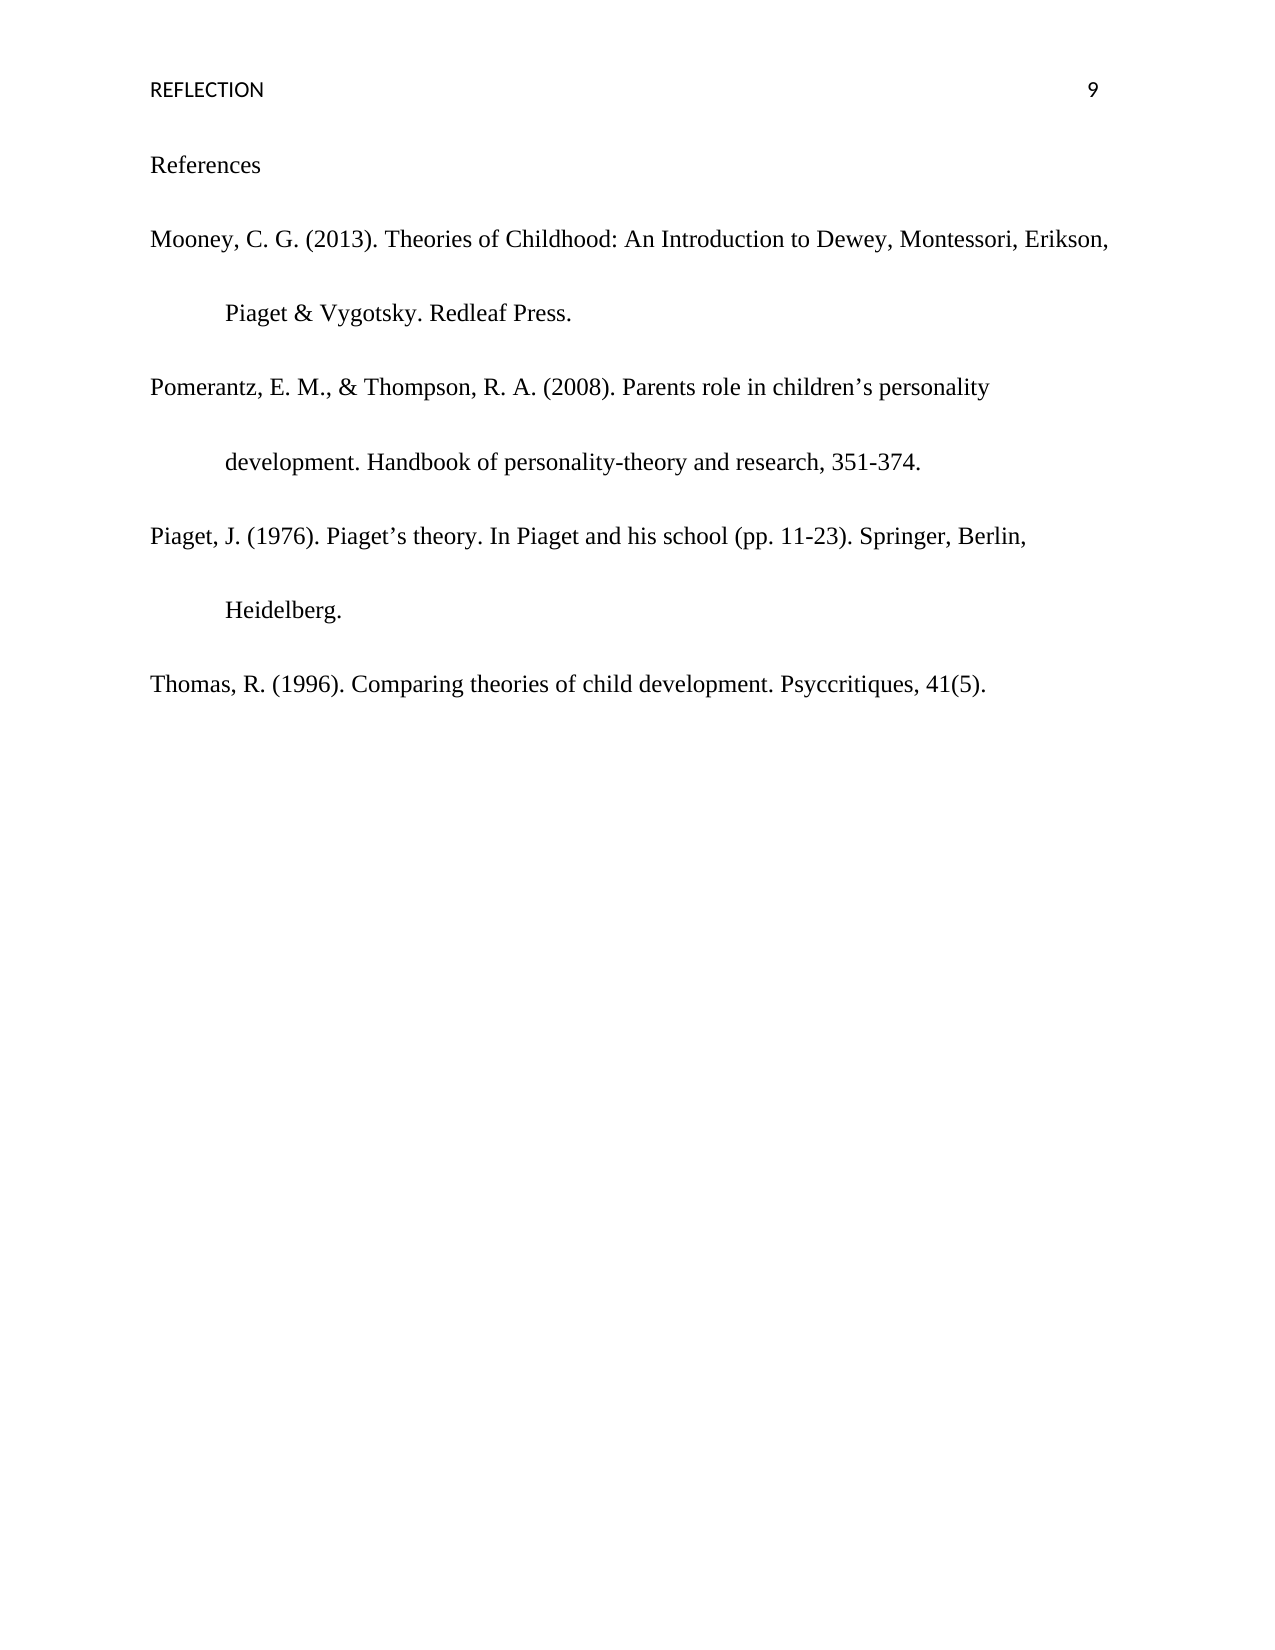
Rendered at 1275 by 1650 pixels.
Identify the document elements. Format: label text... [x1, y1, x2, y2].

text Thomas, R. (1996). Comparing theories of child development. Psyccritiques, 41(5). [150, 669, 1125, 698]
text Piaget, J. (1976). Piaget’s theory. In Piaget and his school (pp. 11-23). Springer, Berlin, [150, 521, 1125, 549]
text Heidelberg. [150, 595, 1125, 624]
text References [150, 150, 1125, 179]
text Piaget & Vygotsky. Redleaf Press. [150, 298, 1125, 327]
text Pomerantz, E. M., & Thompson, R. A. (2008). Parents role in children’s personality [150, 372, 1125, 401]
text Mooney, C. G. (2013). Theories of Childhood: An Introduction to Dewey, Montessori, Erikson, [150, 224, 1125, 253]
text development. Handbook of personality-theory and research, 351-374. [150, 447, 1125, 475]
